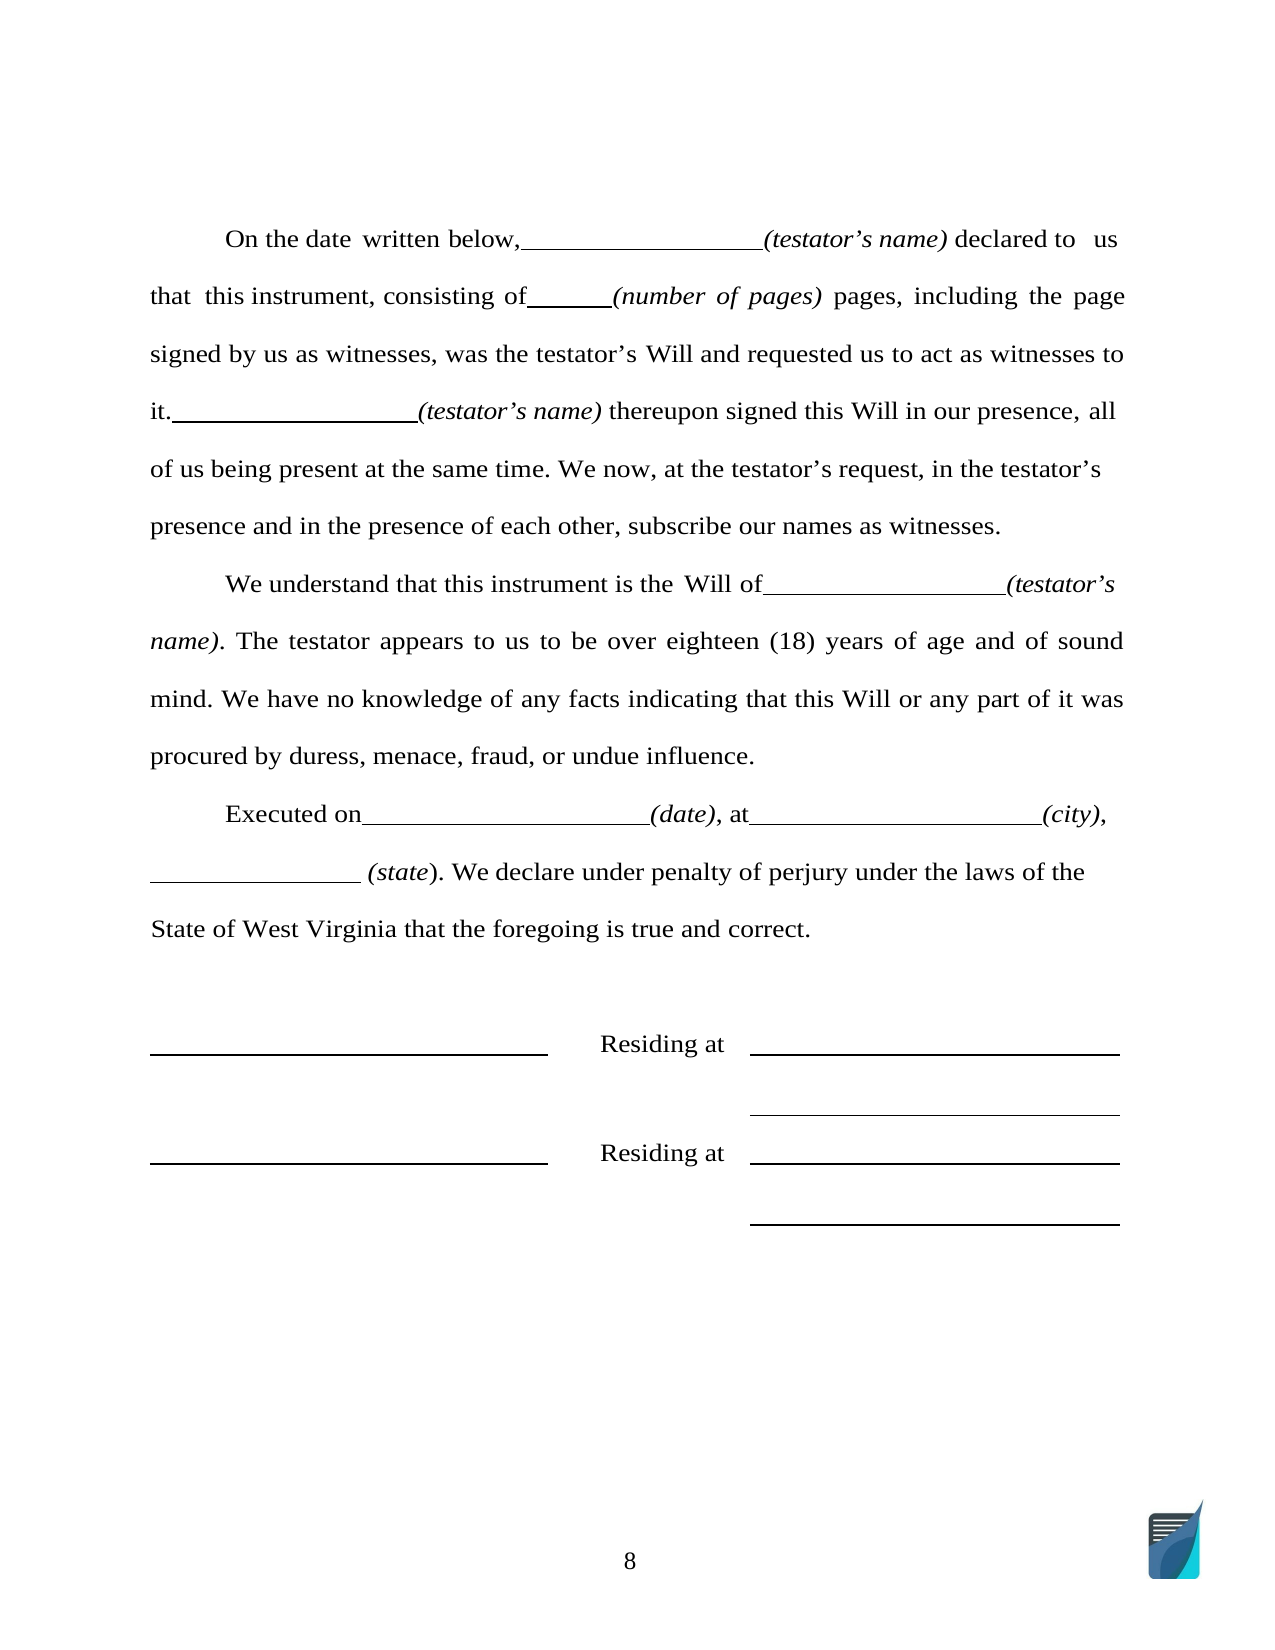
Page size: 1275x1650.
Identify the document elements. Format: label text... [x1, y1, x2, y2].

text We understand that this instrument is the Will of (testator’s [225, 569, 1139, 598]
text Executed on (date), at (city), [225, 799, 1139, 828]
text Residing at [150, 1029, 1139, 1058]
text Residing at [150, 1138, 1139, 1167]
text On the date written below, (testator’s name) declared to us [225, 224, 1139, 253]
picture [1146, 1499, 1206, 1579]
text that this instrument, consisting of (number of pages) pages, including the page signed by us as witnesses, was the testator’s Will and requested us to act as witnesses to it. (testator’s name) thereupon signed this Will in our presence, all [150, 281, 1125, 425]
text of us being present at the same time. We now, at the testator’s request, in the testator’s presence and in the presence of each other, subscribe our names as witnesses. [150, 454, 1120, 540]
text (state). We declare under penalty of perjury under the laws of the State of West Virginia that the foregoing is true and correct. [150, 857, 1101, 943]
text name). The testator appears to us to be over eighteen (18) years of age and of sound mind. We have no knowledge of any facts indicating that this Will or any part of it was procured by duress, menace, fraud, or undue influence. [150, 626, 1126, 770]
